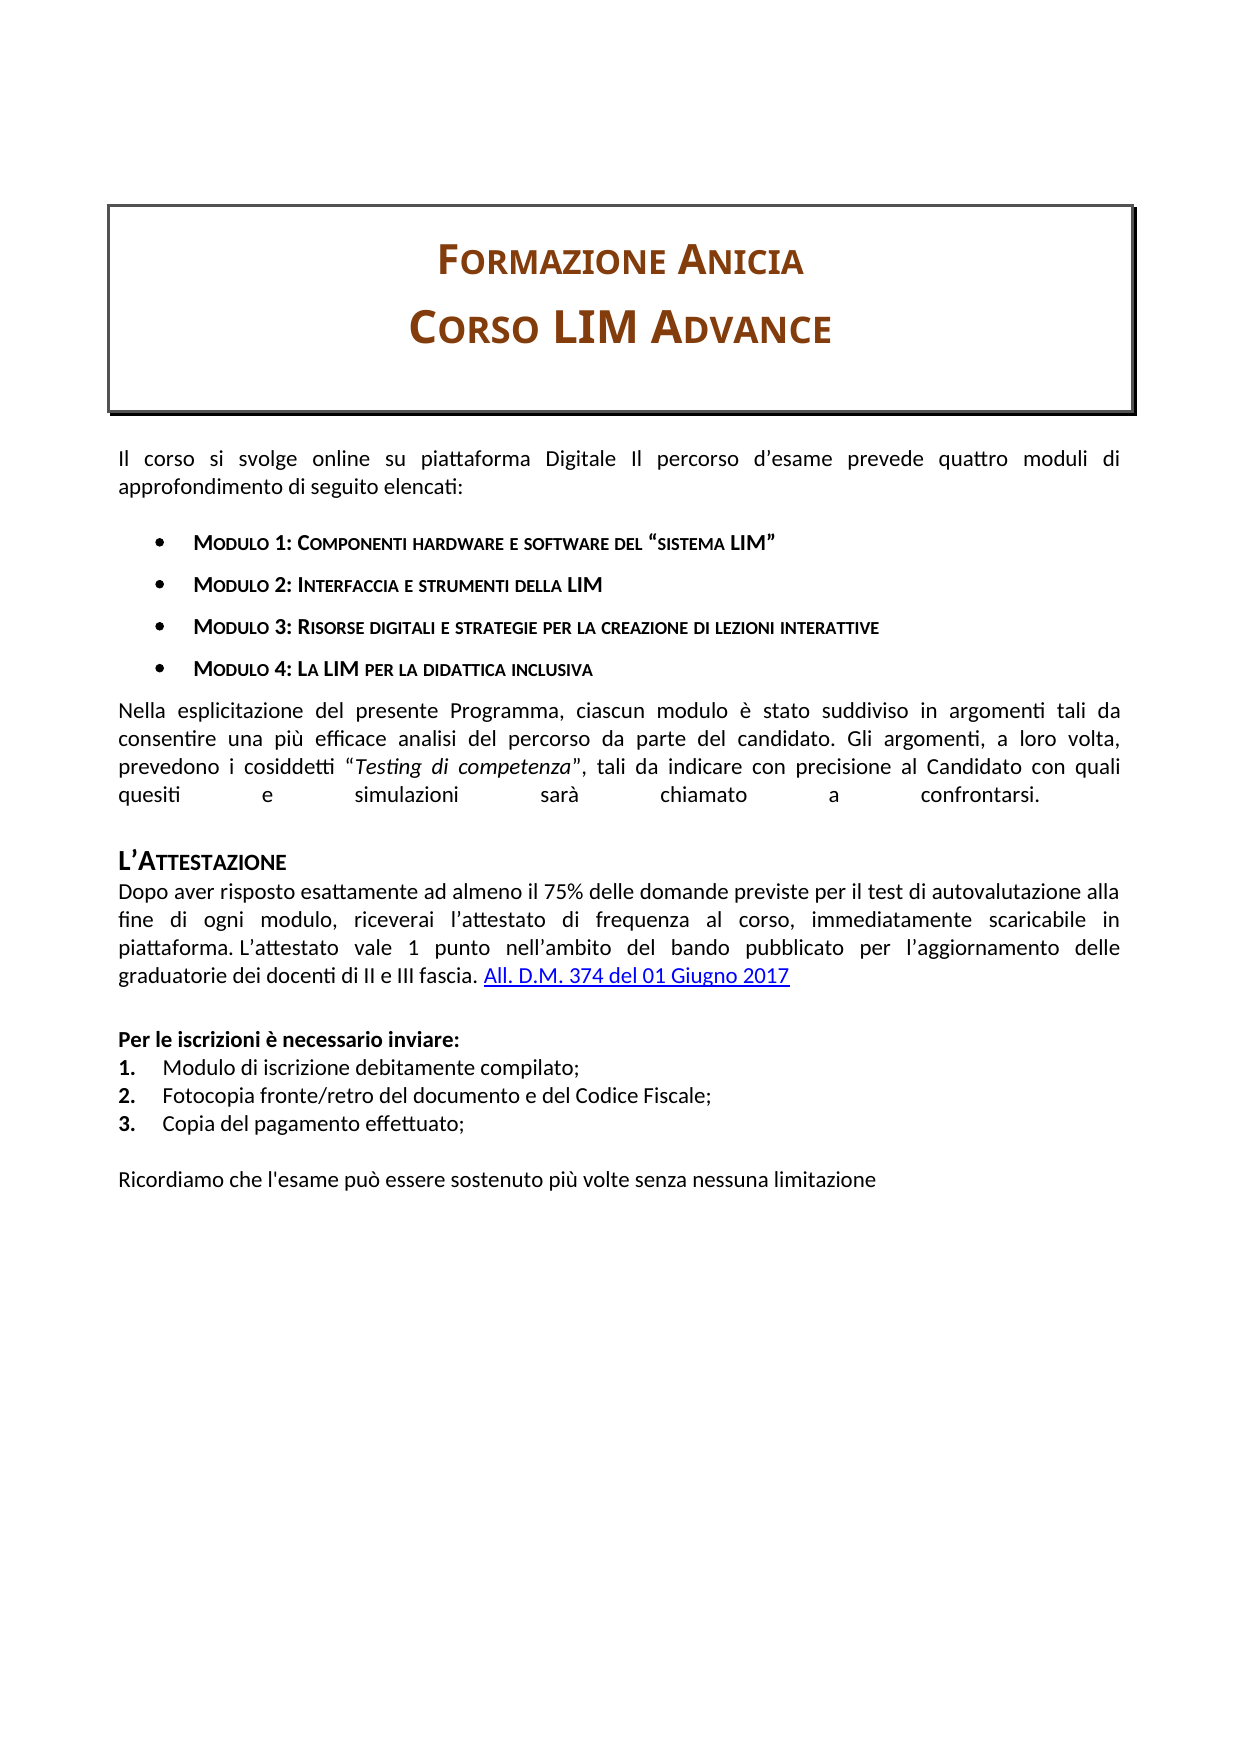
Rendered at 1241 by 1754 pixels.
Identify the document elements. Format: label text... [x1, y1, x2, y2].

text Il corso si svolge online su piattaforma Digitale Il percorso d’esame prevede quattro moduli di approfondimento di seguito elencati: [118, 444, 1122, 500]
text Dopo aver risposto esattamente ad almeno il 75% delle domande previste per il test di autovalutazione alla fine di ogni modulo, riceverai l’attestato di frequenza al corso, immediatamente scaricabile in piattaforma. L’attestato vale 1 punto nell’ambito del bando pubblicato per l’aggiornamento delle graduatorie dei docenti di II e III fascia. All. D.M. 374 del 01 Giugno 2017 [118, 877, 1122, 989]
list Modulo di iscrizione debitamente compilato; [118, 1053, 1122, 1081]
list Modulo 1: Componenti hardware e software del “sistema LIM” [156, 528, 1122, 556]
list Modulo 2: Interfaccia e strumenti della LIM [156, 570, 1122, 598]
text Formazione Anicia [118, 229, 1122, 286]
list Copia del pagamento effettuato; [118, 1109, 1122, 1137]
text L’Attestazione [118, 842, 1122, 877]
text Per le iscrizioni è necessario inviare: [118, 1025, 1122, 1053]
list Modulo 3: Risorse digitali e strategie per la creazione di lezioni interattive [156, 612, 1122, 640]
text Nella esplicitazione del presente Programma, ciascun modulo è stato suddiviso in argomenti tali da consentire una più efficace analisi del percorso da parte del candidato. Gli argomenti, a loro volta, prevedono i cosiddetti “Testing di competenza”, tali da indicare con precisione al Candidato con quali quesiti e simulazioni sarà chiamato a confrontarsi. [118, 696, 1122, 842]
list Fotocopia fronte/retro del documento e del Codice Fiscale; [118, 1081, 1122, 1109]
text Corso LIM Advance [110, 289, 1131, 357]
list Modulo 4: La LIM per la didattica inclusiva [156, 654, 1122, 682]
text Ricordiamo che l'esame può essere sostenuto più volte senza nessuna limitazione [118, 1165, 1122, 1193]
